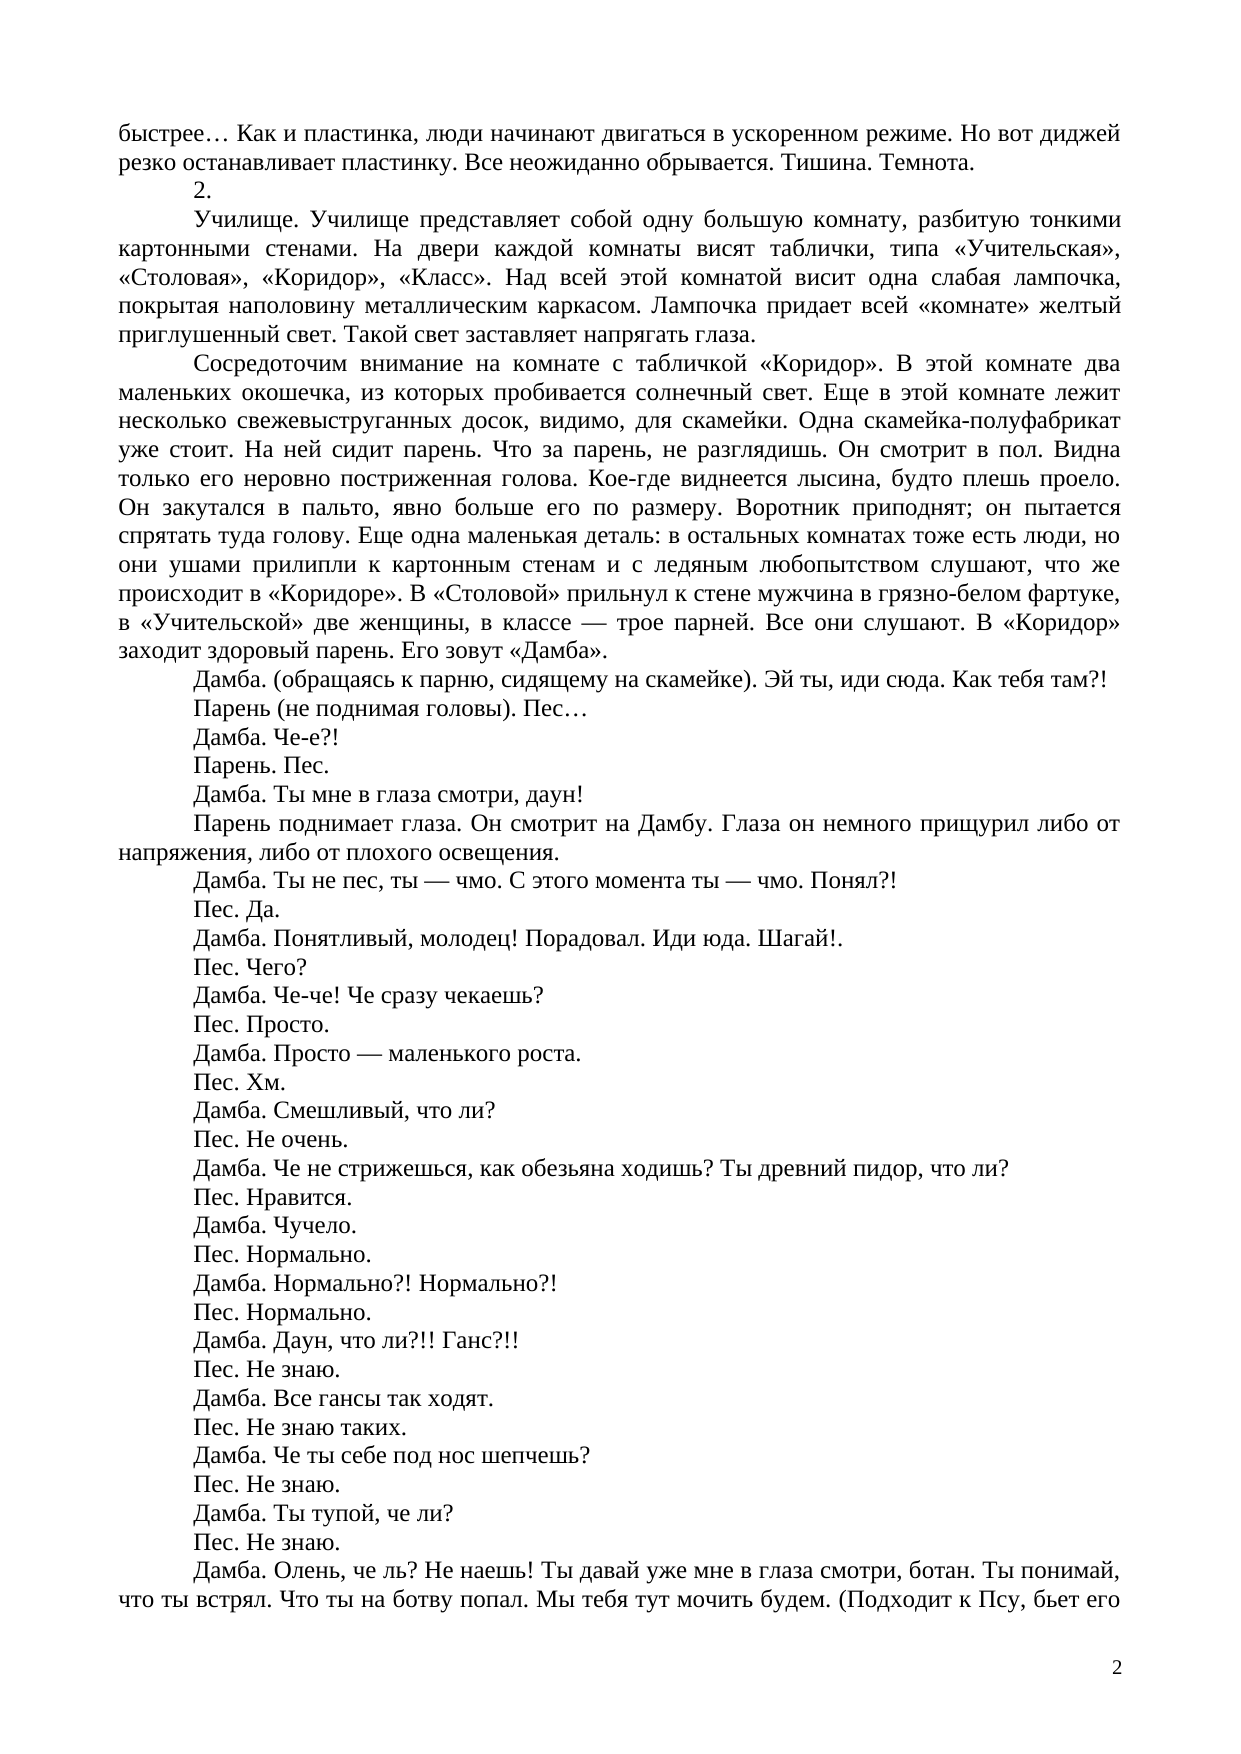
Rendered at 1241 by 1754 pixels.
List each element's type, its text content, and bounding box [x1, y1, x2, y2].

text Парень поднимает глаза. Он смотрит на Дамбу. Глаза он немного прищурил либо от напряжения, либо от плохого освещения. [118, 808, 1122, 866]
text Пес. Не знаю. [118, 1354, 1122, 1383]
text Пес. Не знаю таких. [118, 1412, 1122, 1441]
text Дамба. Смешливый, что ли? [118, 1096, 1122, 1124]
text Пес. Не знаю. [118, 1469, 1122, 1498]
text Парень. Пес. [118, 751, 1122, 779]
text Дамба. Чучело. [118, 1211, 1122, 1239]
text Дамба. Ты тупой, че ли? [118, 1498, 1122, 1527]
text Пес. Хм. [118, 1067, 1122, 1096]
text Дамба. Ты мне в глаза смотри, даун! [118, 779, 1122, 808]
text Пес. Нормально. [118, 1239, 1122, 1268]
text Дамба. Даун, что ли?!! Ганс?!! [118, 1326, 1122, 1354]
text Сосредоточим внимание на комнате с табличкой «Коридор». В этой комнате два маленьких окошечка, из которых пробивается солнечный свет. Еще в этой комнате лежит несколько свежевыструганных досок, видимо, для скамейки. Одна скамейка-полуфабрикат уже стоит. На ней сидит парень. Что за парень, не разглядишь. Он смотрит в пол. Видна только его неровно постриженная голова. Кое-где виднеется лысина, будто плешь проело. Он закутался в пальто, явно больше его по размеру. Воротник приподнят; он пытается спрятать туда голову. Еще одна маленькая деталь: в остальных комнатах тоже есть люди, но они ушами прилипли к картонным стенам и с ледяным любопытством слушают, что же происходит в «Коридоре». В «Столовой» прильнул к стене мужчина в грязно-белом фартуке, в «Учительской» две женщины, в классе — трое парней. Все они слушают. В «Коридор» заходит здоровый парень. Его зовут «Дамба». [118, 348, 1122, 664]
text Пес. Нравится. [118, 1182, 1122, 1211]
text Дамба. Че-че! Че сразу чекаешь? [118, 981, 1122, 1009]
text Пес. Просто. [118, 1009, 1122, 1038]
text Парень (не поднимая головы). Пес… [118, 693, 1122, 722]
text Училище. Училище представляет собой одну большую комнату, разбитую тонкими картонными стенами. На двери каждой комнаты висят таблички, типа «Учительская», «Столовая», «Коридор», «Класс». Над всей этой комнатой висит одна слабая лампочка, покрытая наполовину металлическим каркасом. Лампочка придает всей «комнате» желтый приглушенный свет. Такой свет заставляет напрягать глаза. [118, 204, 1122, 348]
text Дамба. Просто — маленького роста. [118, 1038, 1122, 1067]
text Пес. Нормально. [118, 1297, 1122, 1326]
text Дамба. Ты не пес, ты — чмо. С этого момента ты — чмо. Понял?! [118, 866, 1122, 894]
text 2. [118, 176, 1122, 204]
text Дамба. Понятливый, молодец! Порадовал. Иди юда. Шагай!. [118, 923, 1122, 952]
text Пес. Не знаю. [118, 1527, 1122, 1556]
text Пес. Да. [118, 894, 1122, 923]
text Дамба. Че ты себе под нос шепчешь? [118, 1441, 1122, 1469]
text Дамба. (обращаясь к парню, сидящему на скамейке). Эй ты, иди сюда. Как тебя там?! [118, 664, 1122, 693]
text Дамба. Че-е?! [118, 722, 1122, 751]
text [118, 1556, 1122, 1613]
text Дамба. Че не стрижешься, как обезьяна ходишь? Ты древний пидор, что ли? [118, 1153, 1122, 1182]
text Пес. Не очень. [118, 1124, 1122, 1153]
text Дамба. Все гансы так ходят. [118, 1383, 1122, 1412]
text Пес. Чего? [118, 952, 1122, 981]
text Дамба. Нормально?! Нормально?! [118, 1268, 1122, 1297]
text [118, 118, 1122, 176]
